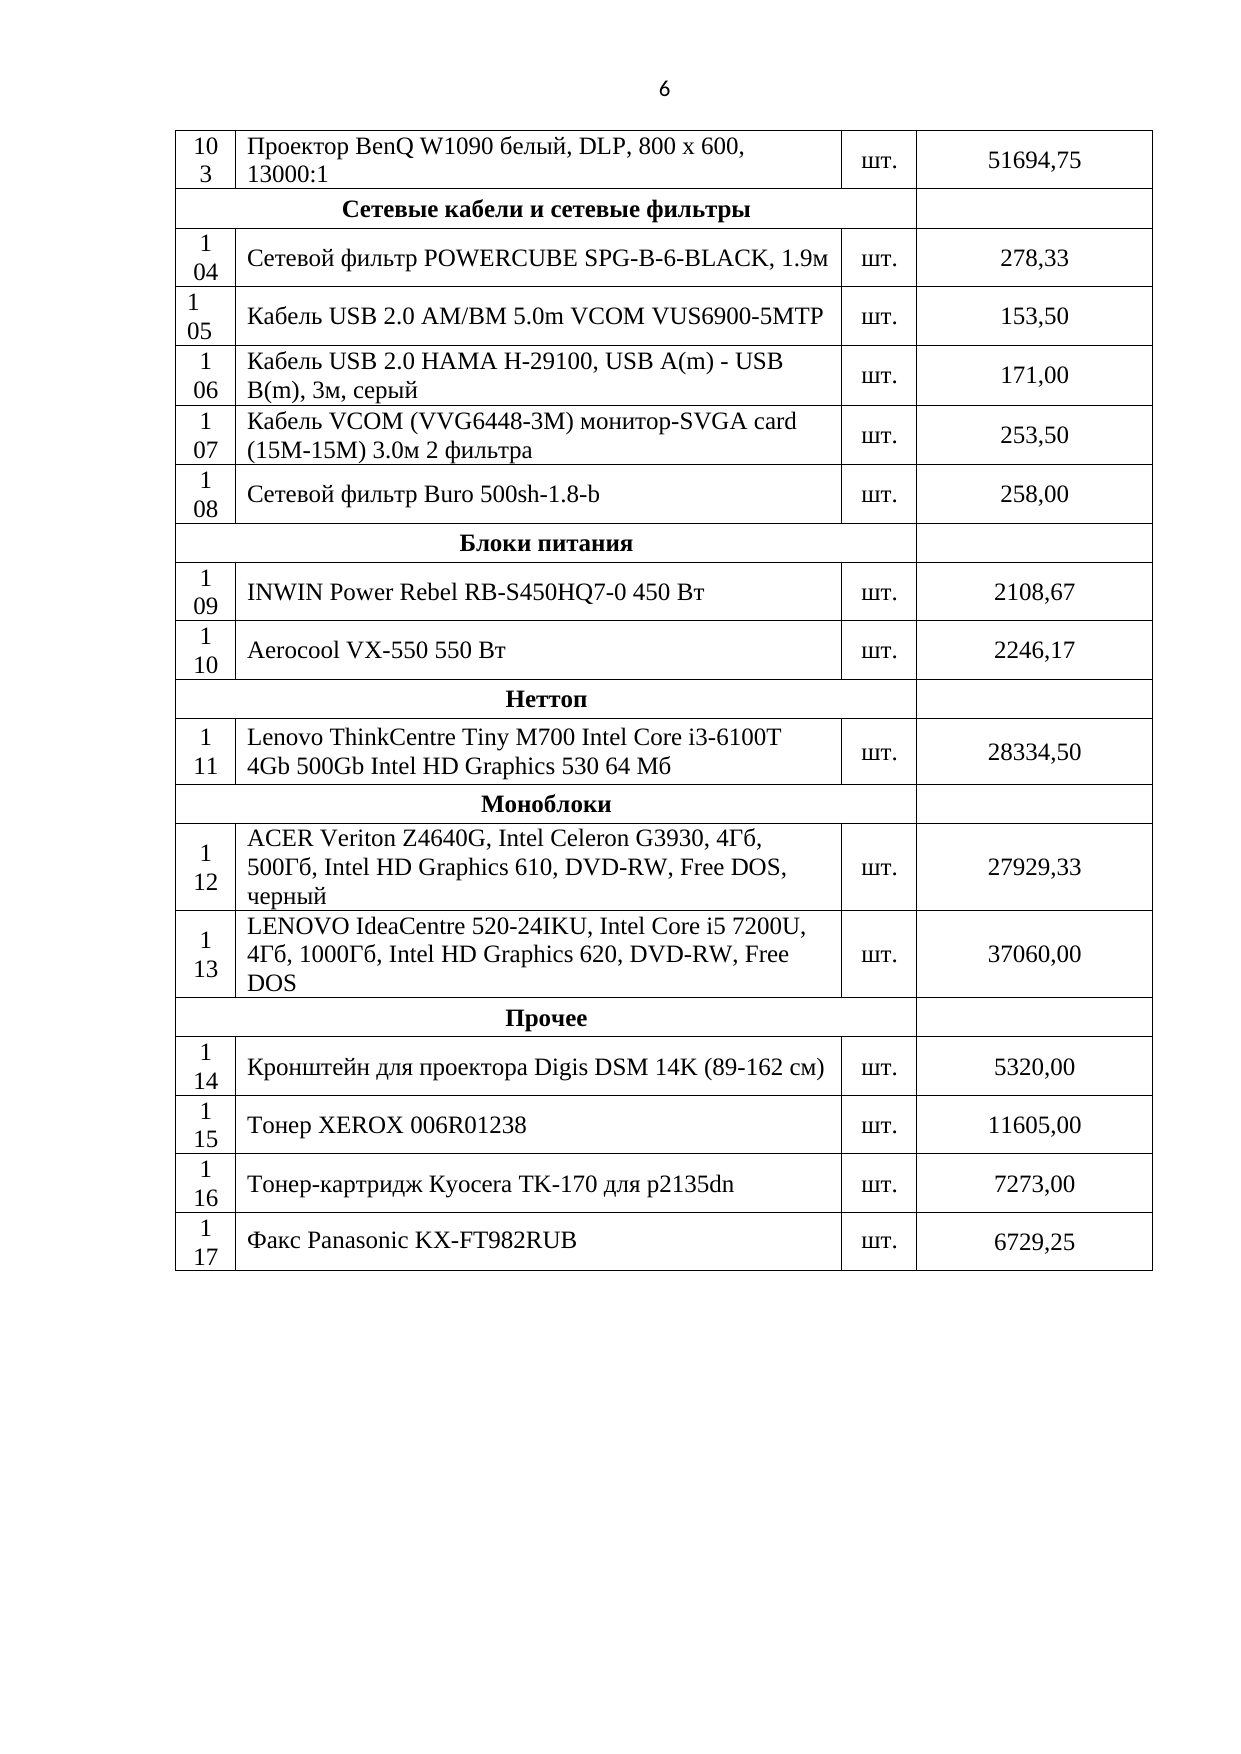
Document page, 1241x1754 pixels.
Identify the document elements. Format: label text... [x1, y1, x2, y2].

table_cell 105 [176, 287, 235, 344]
table_cell 278,33 [917, 229, 1152, 286]
table_cell [917, 785, 1152, 822]
table_cell Проектор BenQ W1090 белый, DLP, 800 x 600, 13000:1 [236, 131, 841, 188]
table_cell шт. [842, 287, 916, 344]
table_cell шт. [842, 719, 916, 783]
table_cell Aerocool VX-550 550 Вт [236, 621, 841, 679]
table_cell Блоки питания [176, 524, 916, 562]
table_cell Тонер-картридж Кyocera TK-170 для p2135dn [236, 1154, 841, 1212]
table_cell 108 [176, 465, 235, 523]
table_cell 2246,17 [917, 621, 1152, 679]
table_cell Факс Panasonic KX-FT982RUB [236, 1213, 841, 1270]
table_cell шт. [842, 465, 916, 523]
table_cell 51694,75 [917, 131, 1152, 188]
table_cell Кабель USB 2.0 AM/BM 5.0m VCOM VUS6900-5MTP [236, 287, 841, 344]
table_cell 37060,00 [917, 911, 1152, 997]
table_cell 2108,67 [917, 563, 1152, 620]
table_cell 253,50 [917, 406, 1152, 464]
table_cell 107 [176, 406, 235, 464]
table_cell 5320,00 [917, 1037, 1152, 1095]
table_cell Кабель USB 2.0 HAMA H-29100, USB A(m) - USB B(m), 3м, серый [236, 346, 841, 404]
table_cell шт. [842, 229, 916, 286]
table_cell 103 [176, 131, 235, 188]
table_cell Прочее [176, 998, 916, 1036]
table_cell 153,50 [917, 287, 1152, 344]
table_cell 117 [176, 1213, 235, 1270]
table_cell 6729,25 [917, 1213, 1152, 1270]
table_cell 171,00 [917, 346, 1152, 404]
table_cell [917, 998, 1152, 1036]
table_cell шт. [842, 1154, 916, 1212]
table_cell 11605,00 [917, 1096, 1152, 1153]
table_cell шт. [842, 1096, 916, 1153]
table_cell 7273,00 [917, 1154, 1152, 1212]
table_cell Неттоп [176, 680, 916, 718]
table_cell шт. [842, 911, 916, 997]
table_cell шт. [842, 406, 916, 464]
table_cell 104 [176, 229, 235, 286]
table_cell 110 [176, 621, 235, 679]
table_cell 258,00 [917, 465, 1152, 523]
table_cell Кабель VCOM (VVG6448-3M) монитор-SVGA card (15M-15M) 3.0м 2 фильтра [236, 406, 841, 464]
table_cell шт. [842, 1037, 916, 1095]
table_cell 114 [176, 1037, 235, 1095]
table_cell 116 [176, 1154, 235, 1212]
table_cell шт. [842, 621, 916, 679]
table_cell Сетевые кабели и сетевые фильтры [176, 189, 916, 227]
table_cell Тонер XEROX 006R01238 [236, 1096, 841, 1153]
table_cell шт. [842, 563, 916, 620]
table_cell шт. [842, 1213, 916, 1270]
table_cell [917, 524, 1152, 562]
table_cell LENOVO IdeaCentre 520-24IKU, Intel Core i5 7200U, 4Гб, 1000Гб, Intel HD Graphics 620, DVD-RW, Free DOS [236, 911, 841, 997]
table_cell [917, 189, 1152, 227]
table_cell Lenovo ThinkCentre Tiny M700 Intel Core i3-6100T 4Gb 500Gb Intel HD Graphics 530 64 Мб [236, 719, 841, 783]
table_cell ACER Veriton Z4640G, Intel Celeron G3930, 4Гб, 500Гб, Intel HD Graphics 610, DVD-RW, Free DOS, черный [236, 824, 841, 910]
table_cell 113 [176, 911, 235, 997]
table_cell Кронштейн для проектора Digis DSM 14K (89-162 см) [236, 1037, 841, 1095]
table_cell 106 [176, 346, 235, 404]
table_cell Сетевой фильтр POWERCUBE SPG-B-6-BLACK, 1.9м [236, 229, 841, 286]
table_cell 115 [176, 1096, 235, 1153]
table_cell 28334,50 [917, 719, 1152, 783]
table_cell [917, 680, 1152, 718]
table_cell Моноблоки [176, 785, 916, 822]
table_cell Сетевой фильтр Buro 500sh-1.8-b [236, 465, 841, 523]
table_cell 109 [176, 563, 235, 620]
table_cell шт. [842, 131, 916, 188]
table_cell шт. [842, 824, 916, 910]
table_cell INWIN Power Rebel RB-S450HQ7-0 450 Вт [236, 563, 841, 620]
table_cell 27929,33 [917, 824, 1152, 910]
table_cell 112 [176, 824, 235, 910]
table_cell 111 [176, 719, 235, 783]
table_cell шт. [842, 346, 916, 404]
